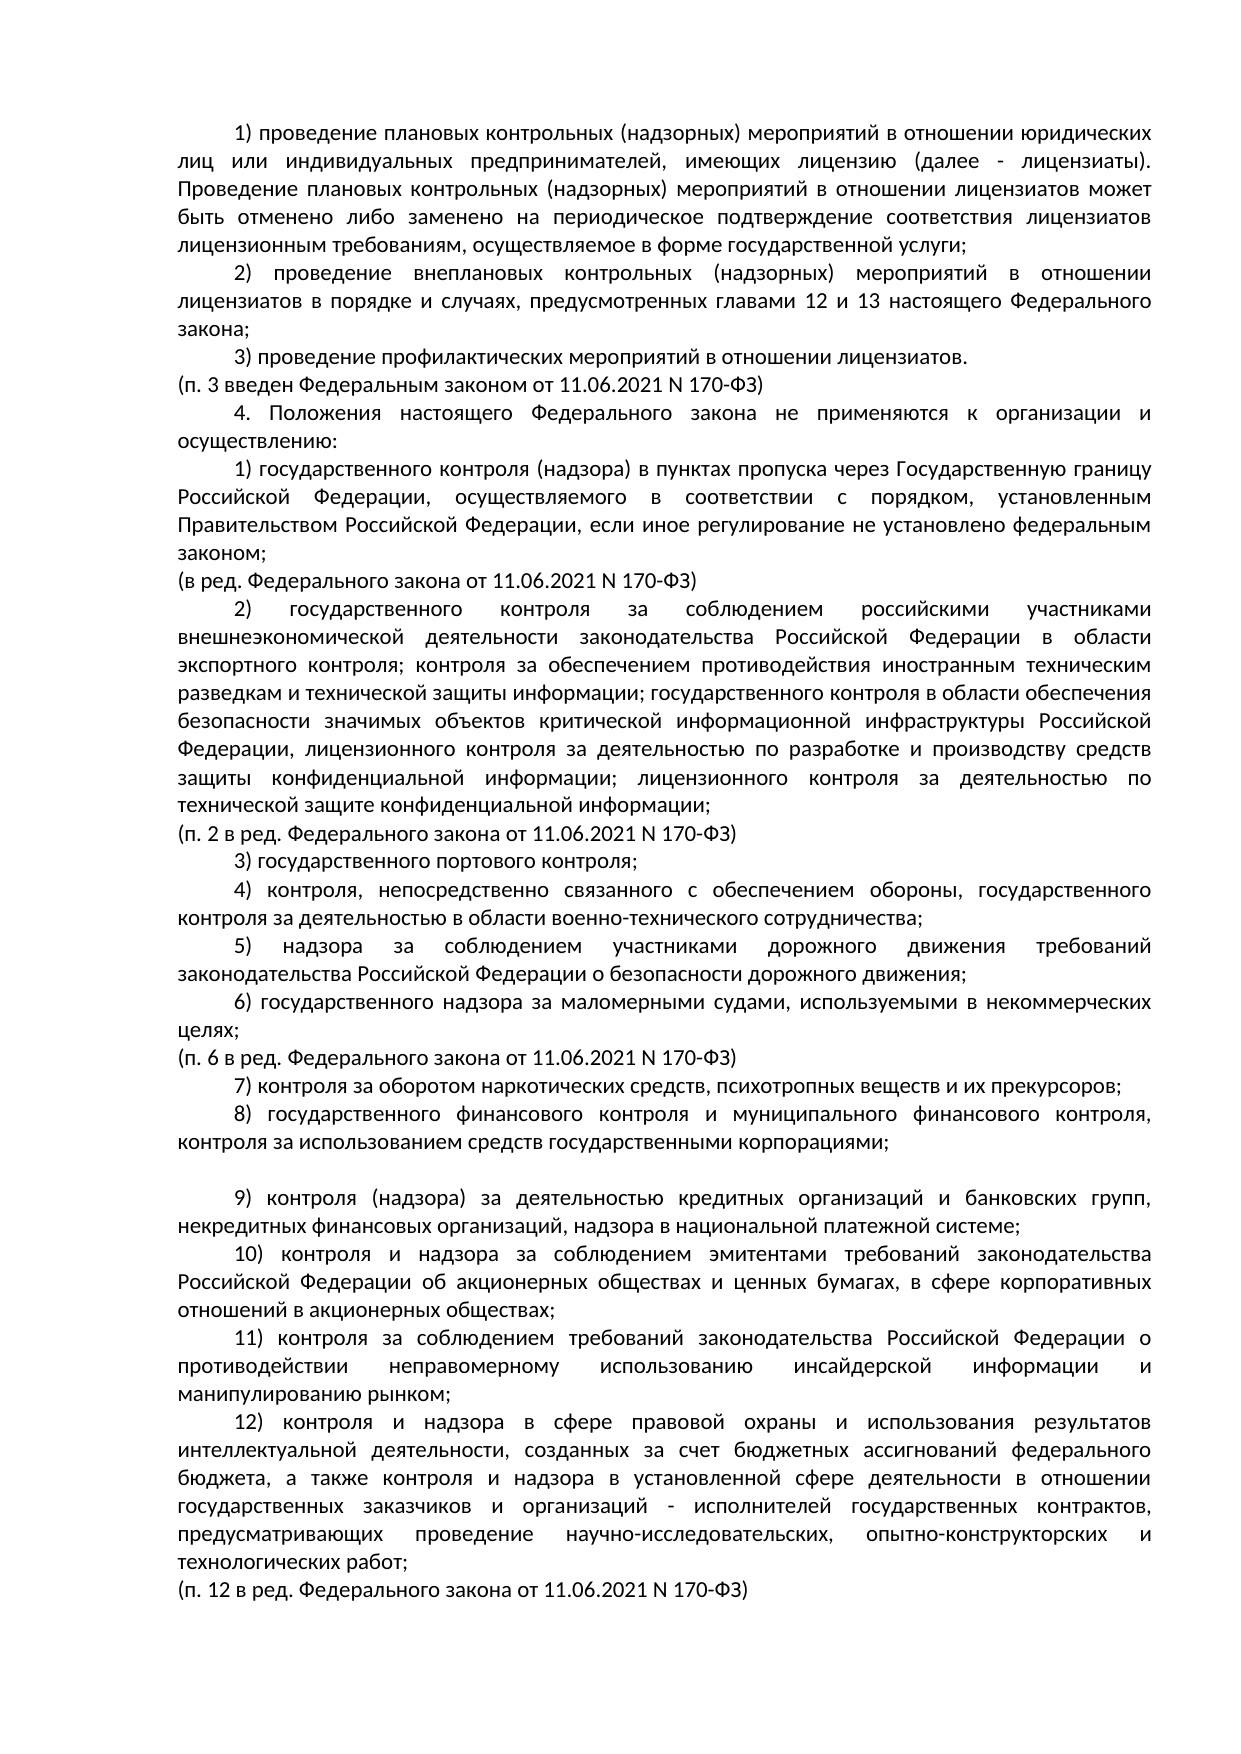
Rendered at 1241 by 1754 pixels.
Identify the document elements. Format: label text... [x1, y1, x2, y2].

text 8) государственного финансового контроля и муниципального финансового контроля, контроля за использованием средств государственными корпорациями; [177, 1099, 1152, 1155]
text 4) контроля, непосредственно связанного с обеспечением обороны, государственного контроля за деятельностью в области военно-технического сотрудничества; [177, 875, 1152, 931]
text 3) проведение профилактических мероприятий в отношении лицензиатов. [177, 342, 1152, 370]
text 11) контроля за соблюдением требований законодательства Российской Федерации о противодействии неправомерному использованию инсайдерской информации и манипулированию рынком; [177, 1323, 1152, 1407]
text 9) контроля (надзора) за деятельностью кредитных организаций и банковских групп, некредитных финансовых организаций, надзора в национальной платежной системе; [177, 1183, 1152, 1239]
text (п. 2 в ред. Федерального закона от 11.06.2021 N 170-ФЗ) [177, 819, 1152, 847]
text 7) контроля за оборотом наркотических средств, психотропных веществ и их прекурсоров; [177, 1071, 1152, 1099]
text 12) контроля и надзора в сфере правовой охраны и использования результатов интеллектуальной деятельности, созданных за счет бюджетных ассигнований федерального бюджета, а также контроля и надзора в установленной сфере деятельности в отношении государственных заказчиков и организаций - исполнителей государственных контрактов, предусматривающих проведение научно-исследовательских, опытно-конструкторских и технологических работ; [177, 1407, 1152, 1575]
text (в ред. Федерального закона от 11.06.2021 N 170-ФЗ) [177, 566, 1152, 594]
text 2) государственного контроля за соблюдением российскими участниками внешнеэкономической деятельности законодательства Российской Федерации в области экспортного контроля; контроля за обеспечением противодействия иностранным техническим разведкам и технической защиты информации; государственного контроля в области обеспечения безопасности значимых объектов критической информационной инфраструктуры Российской Федерации, лицензионного контроля за деятельностью по разработке и производству средств защиты конфиденциальной информации; лицензионного контроля за деятельностью по технической защите конфиденциальной информации; [177, 594, 1152, 819]
text (п. 12 в ред. Федерального закона от 11.06.2021 N 170-ФЗ) [177, 1575, 1152, 1603]
text (п. 6 в ред. Федерального закона от 11.06.2021 N 170-ФЗ) [177, 1043, 1152, 1071]
text 3) государственного портового контроля; [177, 847, 1152, 875]
text 1) государственного контроля (надзора) в пунктах пропуска через Государственную границу Российской Федерации, осуществляемого в соответствии с порядком, установленным Правительством Российской Федерации, если иное регулирование не установлено федеральным законом; [177, 454, 1152, 566]
text (п. 3 введен Федеральным законом от 11.06.2021 N 170-ФЗ) [177, 370, 1152, 398]
text 10) контроля и надзора за соблюдением эмитентами требований законодательства Российской Федерации об акционерных обществах и ценных бумагах, в сфере корпоративных отношений в акционерных обществах; [177, 1239, 1152, 1323]
text 2) проведение внеплановых контрольных (надзорных) мероприятий в отношении лицензиатов в порядке и случаях, предусмотренных главами 12 и 13 настоящего Федерального закона; [177, 258, 1152, 342]
text 4. Положения настоящего Федерального закона не применяются к организации и осуществлению: [177, 398, 1152, 454]
text 5) надзора за соблюдением участниками дорожного движения требований законодательства Российской Федерации о безопасности дорожного движения; [177, 931, 1152, 987]
text 6) государственного надзора за маломерными судами, используемыми в некоммерческих целях; [177, 987, 1152, 1043]
text 1) проведение плановых контрольных (надзорных) мероприятий в отношении юридических лиц или индивидуальных предпринимателей, имеющих лицензию (далее - лицензиаты). Проведение плановых контрольных (надзорных) мероприятий в отношении лицензиатов может быть отменено либо заменено на периодическое подтверждение соответствия лицензиатов лицензионным требованиям, осуществляемое в форме государственной услуги; [177, 118, 1152, 258]
